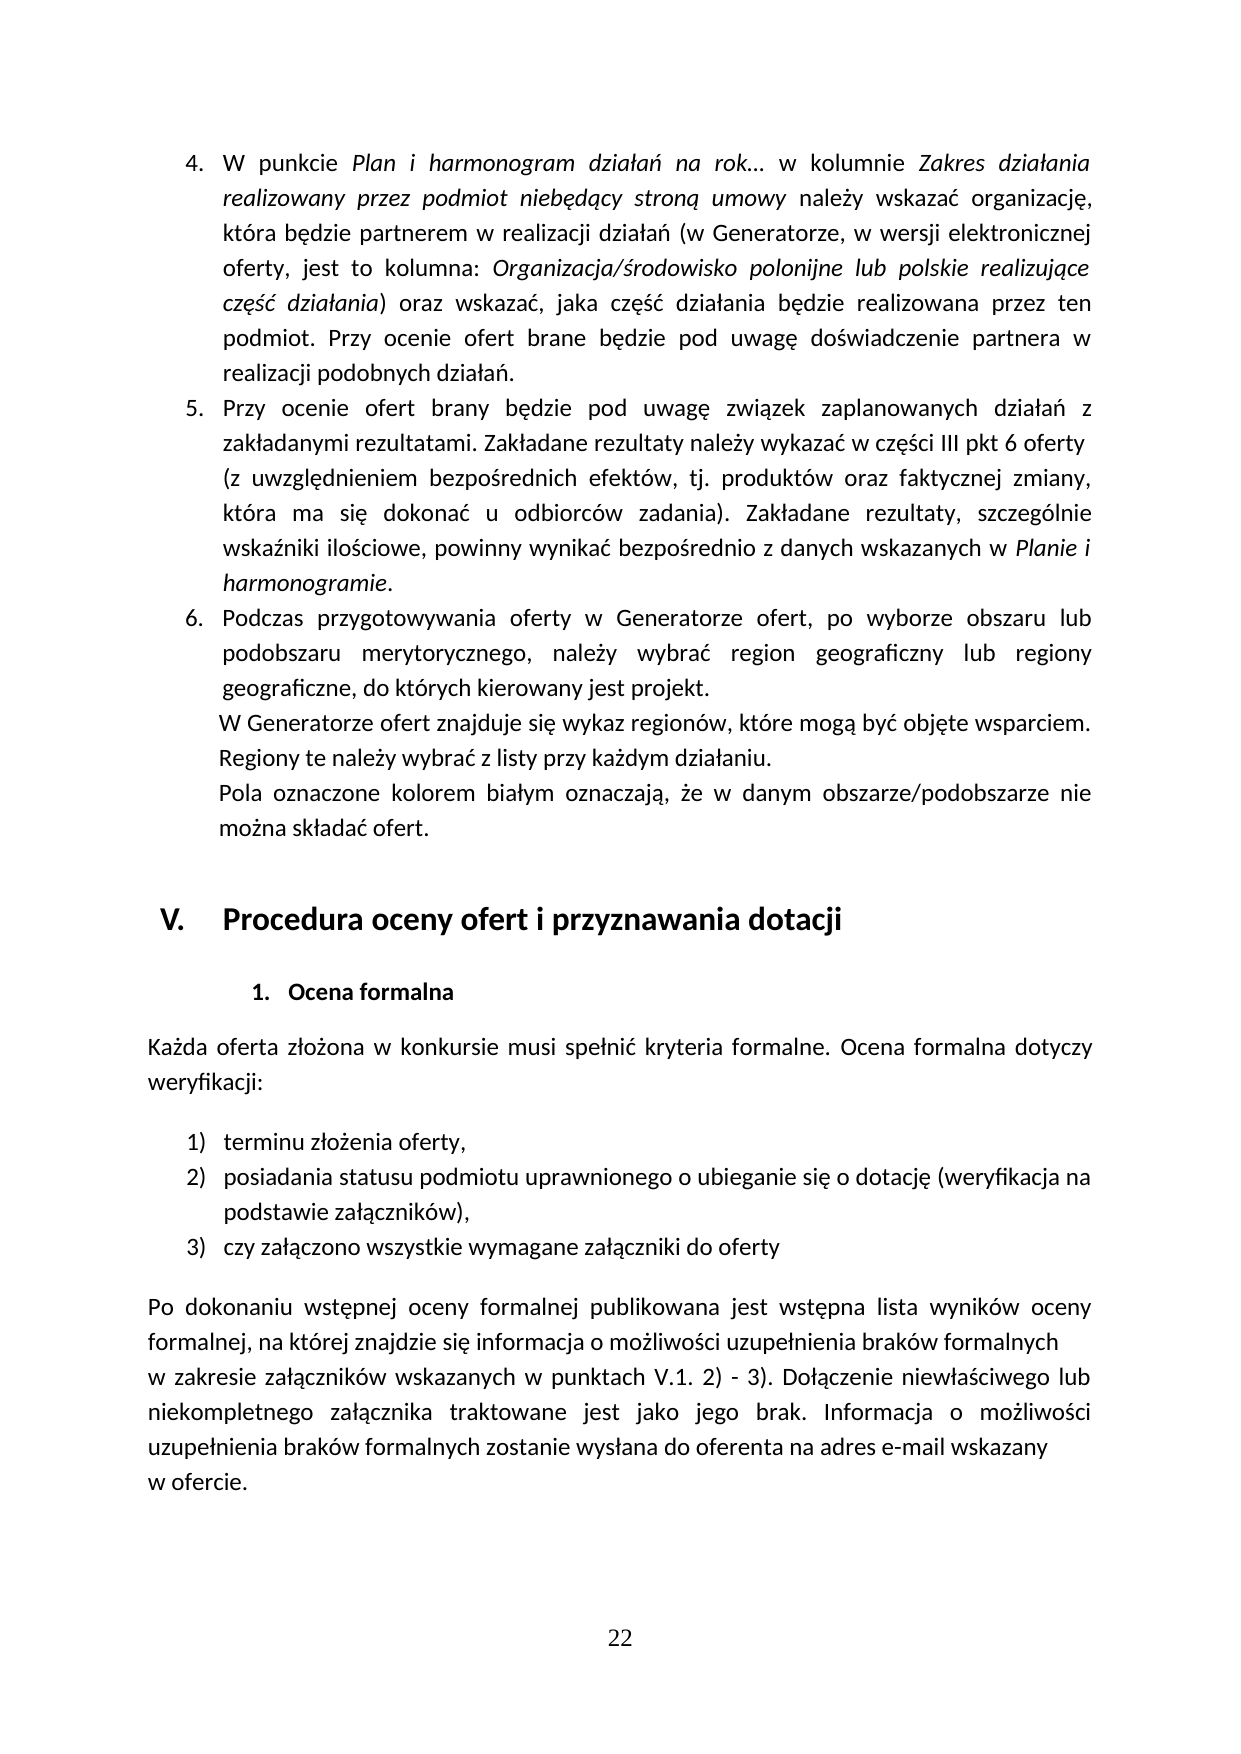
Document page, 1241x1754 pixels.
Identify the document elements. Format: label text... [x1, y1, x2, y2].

text Każda oferta złożona w konkursie musi spełnić kryteria formalne. Ocena formalna dotyczy weryfikacji: [148, 1031, 1093, 1097]
list Ocena formalna [251, 976, 1093, 1006]
list Przy ocenie ofert brany będzie pod uwagę związek zaplanowanych działań z zakładanymi rezultatami. Zakładane rezultaty należy wykazać w części III pkt 6 oferty (z uwzględnieniem bezpośrednich efektów, tj. produktów oraz faktycznej zmiany, która ma się dokonać u odbiorców zadania). Zakładane rezultaty, szczególnie wskaźniki ilościowe, powinny wynikać bezpośrednio z danych wskazanych w Planie i harmonogramie. [185, 393, 1093, 598]
text w zakresie załączników wskazanych w punktach V.1. 2) - 3). Dołączenie niewłaściwego lub niekompletnego załącznika traktowane jest jako jego brak. Informacja o możliwości uzupełnienia braków formalnych zostanie wysłana do oferenta na adres e-mail wskazany [148, 1361, 1093, 1462]
list W punkcie Plan i harmonogram działań na rok… w kolumnie Zakres działania realizowany przez podmiot niebędący stroną umowy należy wskazać organizację, która będzie partnerem w realizacji działań (w Generatorze, w wersji elektronicznej oferty, jest to kolumna: Organizacja/środowisko polonijne lub polskie realizujące część działania) oraz wskazać, jaka część działania będzie realizowana przez ten podmiot. Przy ocenie ofert brane będzie pod uwagę doświadczenie partnera w realizacji podobnych działań. [185, 148, 1093, 388]
text Pola oznaczone kolorem białym oznaczają, że w danym obszarze/podobszarze nie można składać ofert. [218, 778, 1093, 843]
list posiadania statusu podmiotu uprawnionego o ubieganie się o dotację (weryfikacja na podstawie załączników), [186, 1161, 1093, 1227]
list czy załączono wszystkie wymagane załączniki do oferty [186, 1231, 1093, 1262]
text w ofercie. [148, 1466, 1093, 1497]
text Po dokonaniu wstępnej oceny formalnej publikowana jest wstępna lista wyników oceny formalnej, na której znajdzie się informacja o możliwości uzupełnienia braków formalnych [148, 1291, 1093, 1357]
list Podczas przygotowywania oferty w Generatorze ofert, po wyborze obszaru lub podobszaru merytorycznego, należy wybrać region geograficzny lub regiony geograficzne, do których kierowany jest projekt. [185, 603, 1093, 703]
text Procedura oceny ofert i przyznawania dotacji [185, 898, 1093, 938]
text W Generatorze ofert znajduje się wykaz regionów, które mogą być objęte wsparciem. Regiony te należy wybrać z listy przy każdym działaniu. [218, 708, 1093, 773]
list terminu złożenia oferty, [186, 1126, 1093, 1157]
